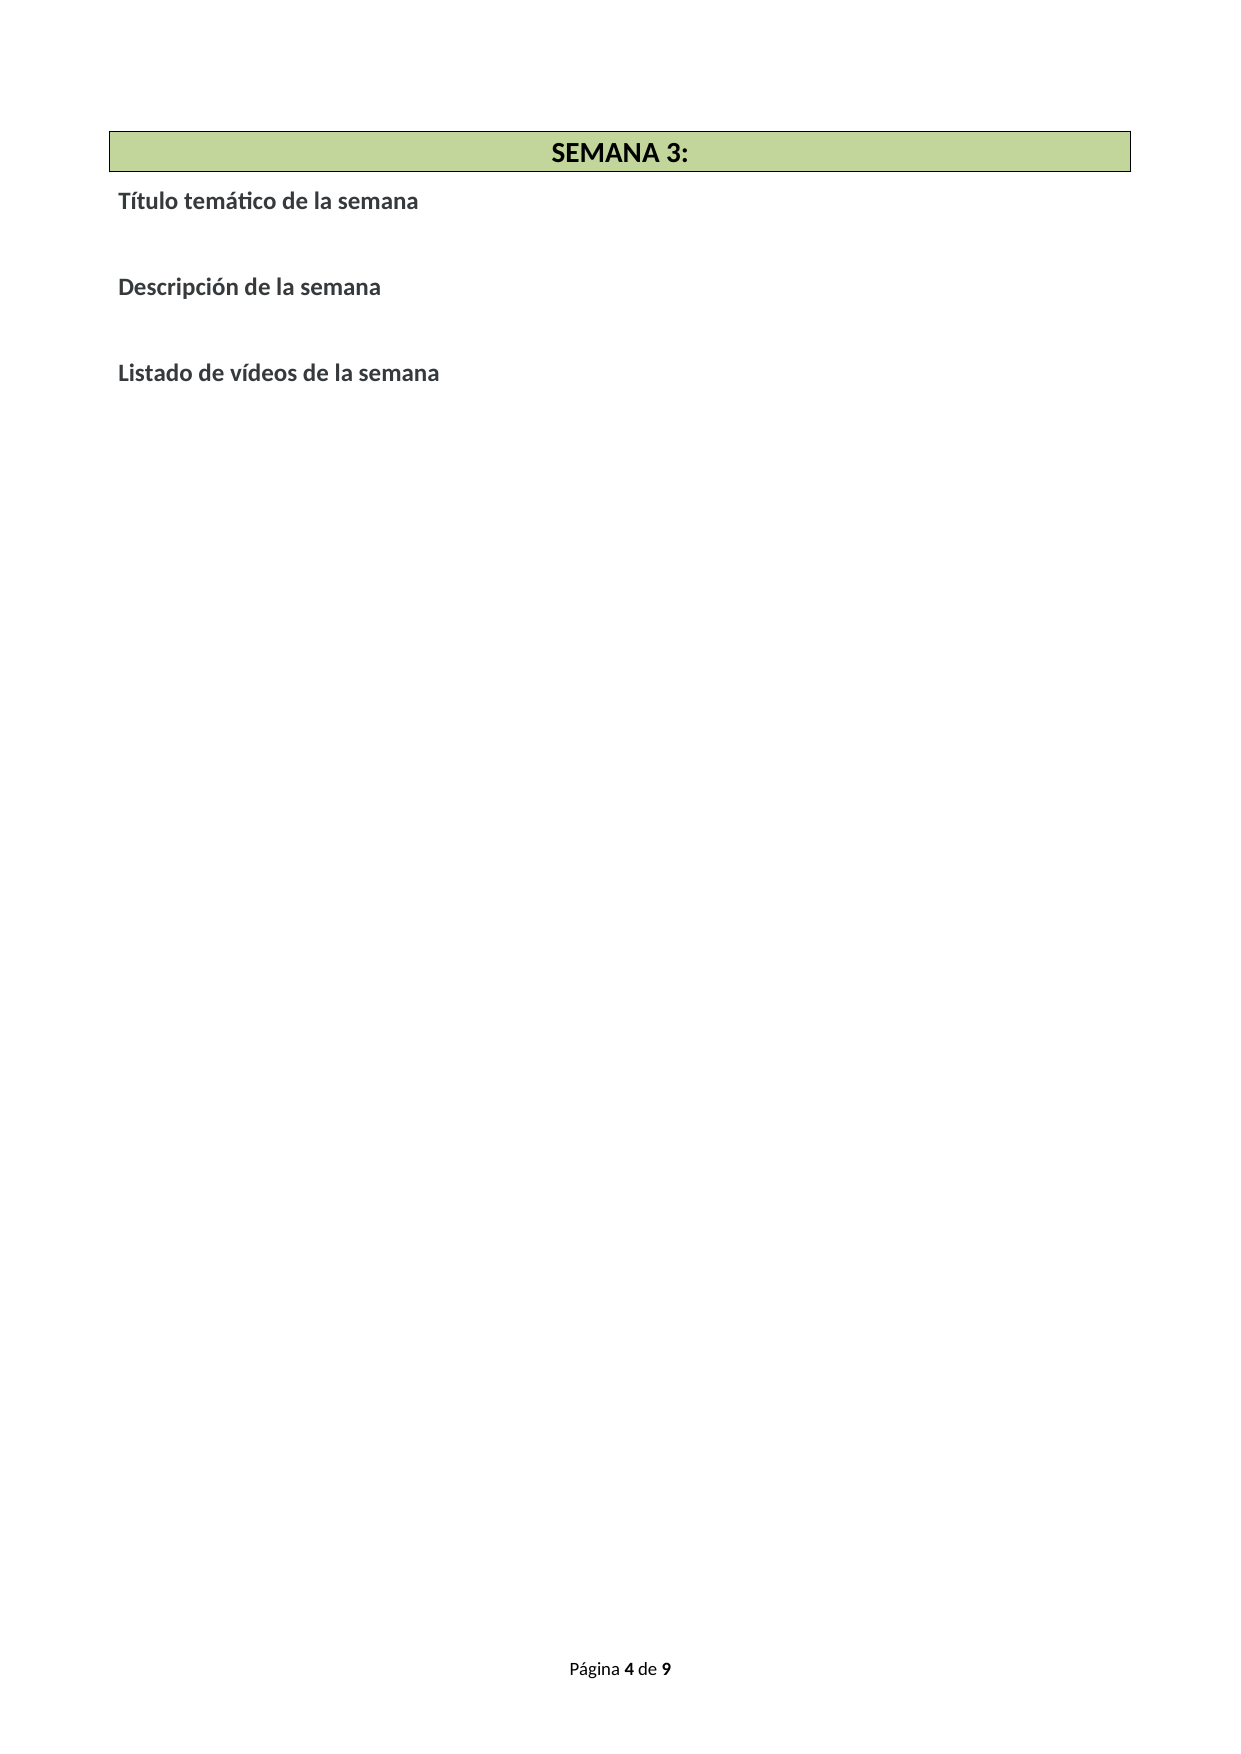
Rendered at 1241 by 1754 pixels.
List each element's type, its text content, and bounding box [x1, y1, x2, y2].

text Descripción de la semana [118, 271, 1122, 302]
text SEMANA 3: [110, 132, 1130, 171]
text Listado de vídeos de la semana [118, 357, 1122, 388]
text Título temático de la semana [118, 185, 1122, 216]
